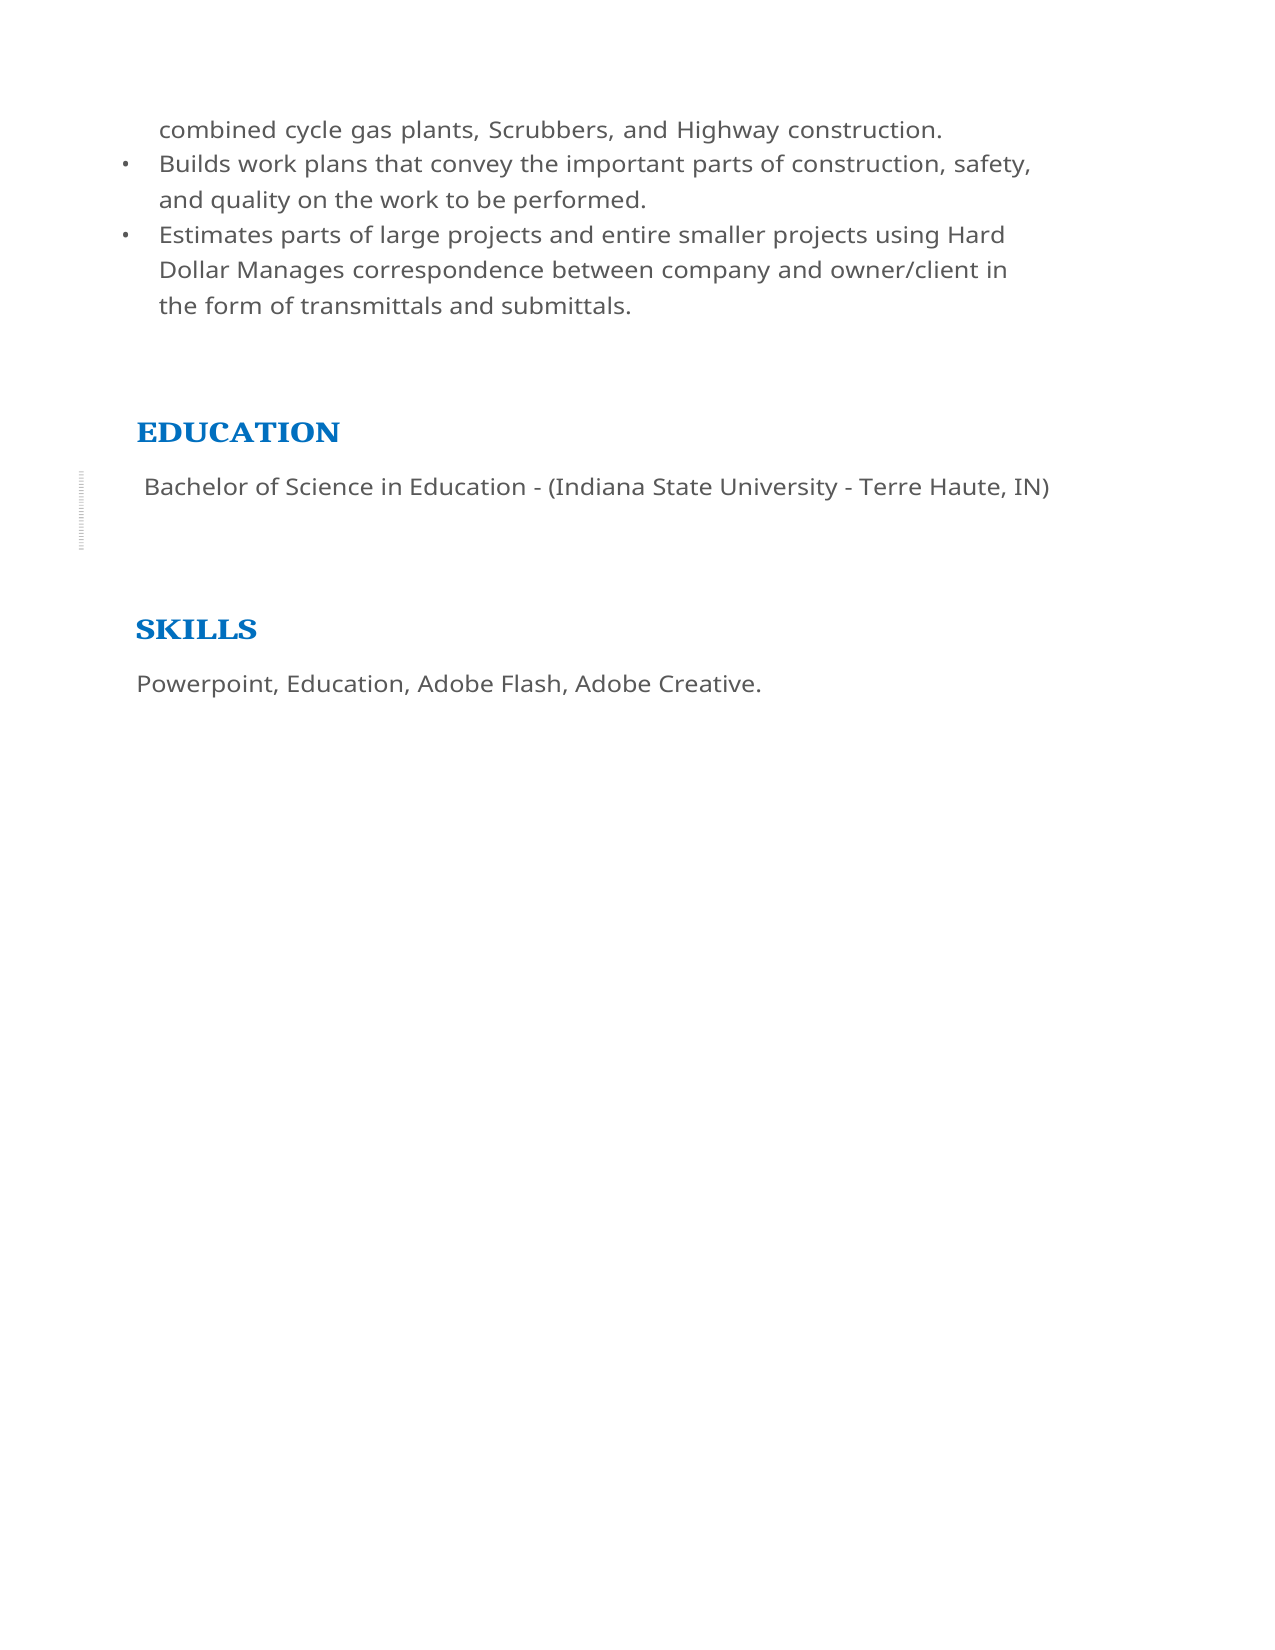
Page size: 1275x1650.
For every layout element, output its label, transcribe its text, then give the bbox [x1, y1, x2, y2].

list Estimates parts of large projects and entire smaller projects using Hard Dollar Manages correspondence between company and owner/client in the form of transmittals and submittals. [121, 219, 1052, 321]
text Bachelor of Science in Education - (Indiana State University - Terre Haute, IN) [143, 471, 1096, 502]
list Builds work plans that convey the important parts of construction, safety, and quality on the work to be performed. [121, 148, 1056, 215]
text combined cycle gas plants, Scrubbers, and Highway construction. [158, 114, 1096, 145]
text Powerpoint, Education, Adobe Flash, Adobe Creative. [136, 668, 1096, 699]
subtitle EDUCATION [136, 416, 1096, 450]
subtitle SKILLS [136, 613, 1096, 647]
